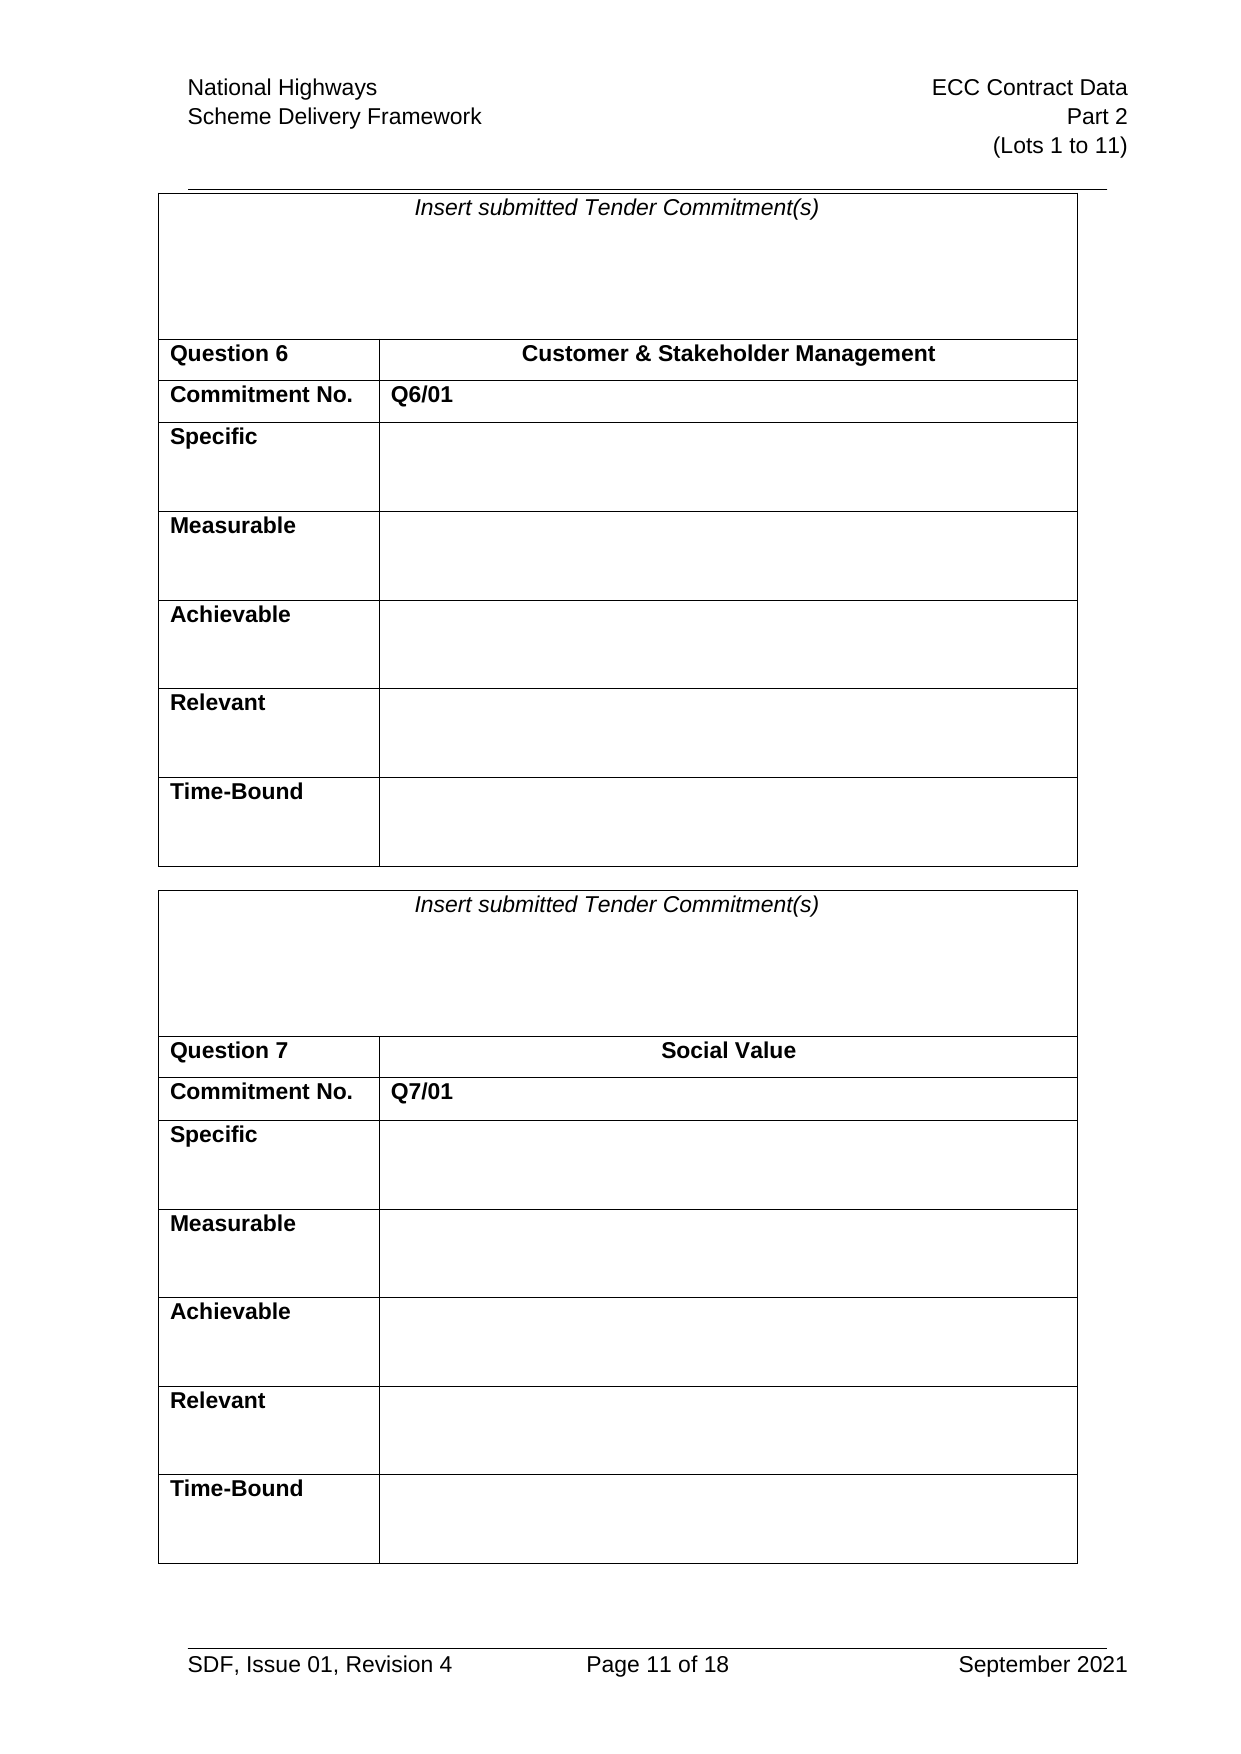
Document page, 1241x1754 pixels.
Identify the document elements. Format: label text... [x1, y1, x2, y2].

table_cell Achievable [159, 1298, 379, 1386]
table_cell Relevant [159, 1387, 379, 1474]
table_header Insert submitted Tender Commitment(s) [159, 891, 1077, 1036]
table_cell Time-Bound [159, 778, 379, 866]
table_cell [380, 512, 1077, 599]
table_cell Achievable [159, 601, 379, 688]
table_cell Measurable [159, 512, 379, 599]
table_cell [380, 1121, 1077, 1208]
table_cell Question 7 [159, 1037, 379, 1077]
table_cell Specific [159, 1121, 379, 1208]
table_cell Customer & Stakeholder Management [380, 340, 1077, 380]
table_cell [380, 423, 1077, 511]
table_cell Q6/01 [380, 381, 1077, 422]
table_cell Measurable [159, 1210, 379, 1297]
table_cell Time-Bound [159, 1475, 379, 1563]
table_cell Commitment No. [159, 1078, 379, 1120]
table_cell [380, 1210, 1077, 1297]
table_cell [380, 778, 1077, 866]
table_cell [380, 1298, 1077, 1386]
table_cell [380, 1475, 1077, 1563]
table_cell [380, 601, 1077, 688]
table_cell Question 6 [159, 340, 379, 380]
table_cell [380, 1387, 1077, 1474]
table_cell Q7/01 [380, 1078, 1077, 1120]
table_cell Commitment No. [159, 381, 379, 422]
table_cell [380, 689, 1077, 777]
table_cell Social Value [380, 1037, 1077, 1077]
table_header Insert submitted Tender Commitment(s) [159, 194, 1077, 338]
table_cell Relevant [159, 689, 379, 777]
table_cell Specific [159, 423, 379, 511]
